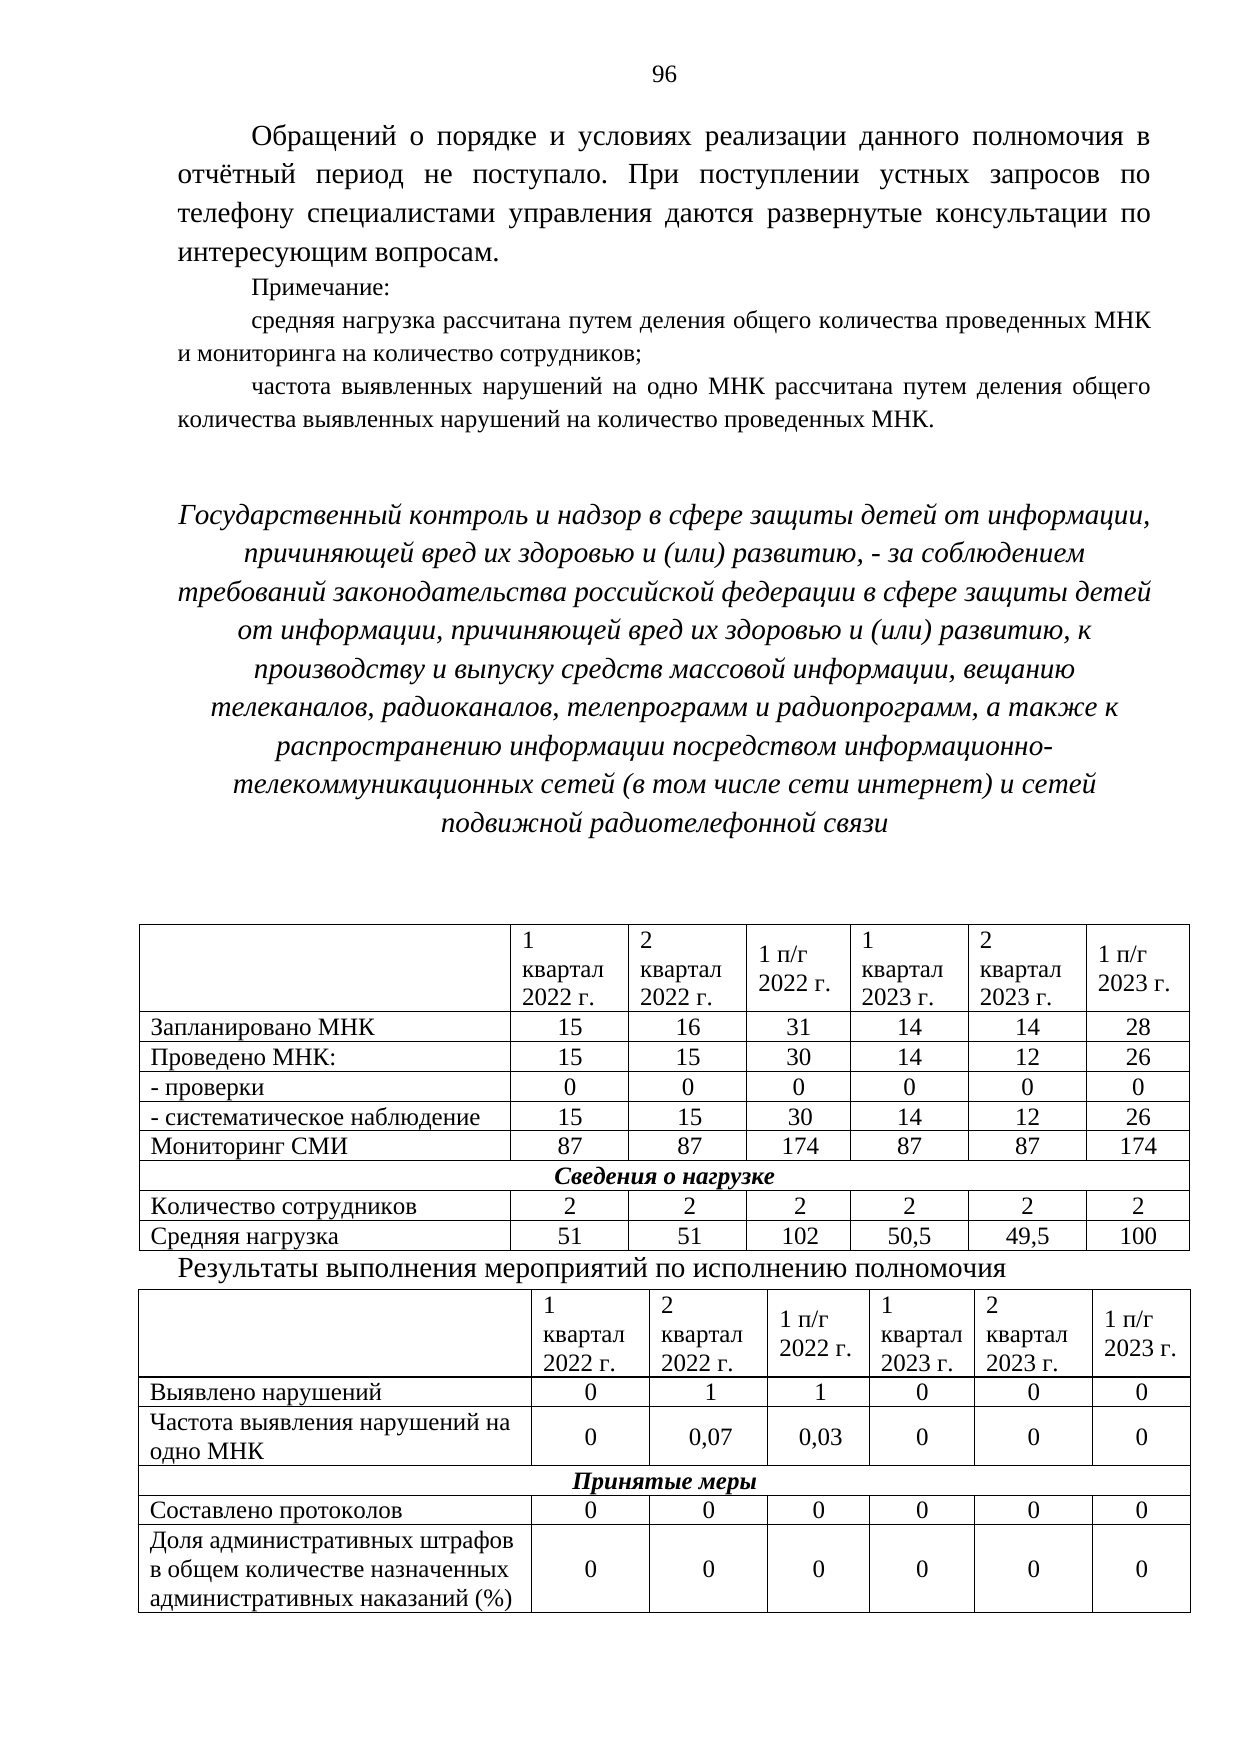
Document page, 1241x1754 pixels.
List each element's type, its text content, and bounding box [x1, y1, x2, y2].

text Примечание: [177, 272, 1152, 301]
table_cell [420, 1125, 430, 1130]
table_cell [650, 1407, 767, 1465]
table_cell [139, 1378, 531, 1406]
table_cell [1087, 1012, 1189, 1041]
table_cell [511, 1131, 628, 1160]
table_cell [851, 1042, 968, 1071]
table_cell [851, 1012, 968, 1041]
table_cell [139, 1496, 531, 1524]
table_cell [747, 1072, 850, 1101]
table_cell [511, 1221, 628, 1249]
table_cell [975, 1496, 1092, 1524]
text Результаты выполнения мероприятий по исполнению полномочия [177, 1251, 1152, 1284]
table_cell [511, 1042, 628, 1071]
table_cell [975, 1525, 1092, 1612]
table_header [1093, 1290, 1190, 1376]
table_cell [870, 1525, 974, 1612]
text средняя нагрузка рассчитана путем деления общего количества проведенных МНК и мониторинга на количество сотрудников; [177, 305, 1152, 367]
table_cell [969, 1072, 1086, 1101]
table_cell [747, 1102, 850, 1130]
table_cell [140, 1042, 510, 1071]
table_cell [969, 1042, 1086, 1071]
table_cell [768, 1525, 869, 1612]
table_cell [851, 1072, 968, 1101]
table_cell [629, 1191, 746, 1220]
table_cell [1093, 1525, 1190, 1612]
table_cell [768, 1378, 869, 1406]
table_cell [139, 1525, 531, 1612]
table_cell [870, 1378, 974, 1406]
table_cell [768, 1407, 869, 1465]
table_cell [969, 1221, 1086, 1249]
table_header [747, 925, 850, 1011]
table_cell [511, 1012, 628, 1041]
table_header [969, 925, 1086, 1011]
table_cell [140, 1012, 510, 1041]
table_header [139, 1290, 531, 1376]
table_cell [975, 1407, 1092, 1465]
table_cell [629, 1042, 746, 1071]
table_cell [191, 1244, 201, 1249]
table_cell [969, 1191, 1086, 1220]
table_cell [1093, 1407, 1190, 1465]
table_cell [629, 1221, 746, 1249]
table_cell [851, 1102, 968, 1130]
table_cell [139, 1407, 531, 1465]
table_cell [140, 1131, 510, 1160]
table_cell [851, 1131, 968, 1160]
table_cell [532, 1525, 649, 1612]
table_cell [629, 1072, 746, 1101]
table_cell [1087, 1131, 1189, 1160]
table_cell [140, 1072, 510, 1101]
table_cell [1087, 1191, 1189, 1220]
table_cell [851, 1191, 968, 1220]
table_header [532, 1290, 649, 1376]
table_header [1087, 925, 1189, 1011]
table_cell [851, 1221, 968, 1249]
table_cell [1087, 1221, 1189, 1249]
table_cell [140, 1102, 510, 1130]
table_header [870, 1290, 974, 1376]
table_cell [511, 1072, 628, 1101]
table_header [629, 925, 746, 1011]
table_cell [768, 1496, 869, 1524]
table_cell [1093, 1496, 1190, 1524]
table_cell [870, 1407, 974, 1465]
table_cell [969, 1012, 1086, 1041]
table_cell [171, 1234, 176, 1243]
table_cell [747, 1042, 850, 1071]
text Государственный контроль и надзор в сфере защиты детей от информации, причиняющей вред их здоровью и (или) развитию, - за соблюдением требований законодательства российской федерации в сфере защиты детей от информации, причиняющей вред их здоровью и (или) развитию, к производству и выпуску средств массовой информации, вещанию телеканалов, радиоканалов, телепрограмм и радиопрограмм, а также к распространению информации посредством информационно-телекоммуникационных сетей (в том числе сети интернет) и сетей подвижной радиотелефонной связи [177, 497, 1152, 839]
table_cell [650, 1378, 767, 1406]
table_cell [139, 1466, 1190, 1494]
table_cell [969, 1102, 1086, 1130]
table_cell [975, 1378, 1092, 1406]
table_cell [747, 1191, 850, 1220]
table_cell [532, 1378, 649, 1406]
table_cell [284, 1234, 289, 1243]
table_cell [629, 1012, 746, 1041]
text частота выявленных нарушений на одно МНК рассчитана путем деления общего количества выявленных нарушений на количество проведенных МНК. [177, 371, 1152, 433]
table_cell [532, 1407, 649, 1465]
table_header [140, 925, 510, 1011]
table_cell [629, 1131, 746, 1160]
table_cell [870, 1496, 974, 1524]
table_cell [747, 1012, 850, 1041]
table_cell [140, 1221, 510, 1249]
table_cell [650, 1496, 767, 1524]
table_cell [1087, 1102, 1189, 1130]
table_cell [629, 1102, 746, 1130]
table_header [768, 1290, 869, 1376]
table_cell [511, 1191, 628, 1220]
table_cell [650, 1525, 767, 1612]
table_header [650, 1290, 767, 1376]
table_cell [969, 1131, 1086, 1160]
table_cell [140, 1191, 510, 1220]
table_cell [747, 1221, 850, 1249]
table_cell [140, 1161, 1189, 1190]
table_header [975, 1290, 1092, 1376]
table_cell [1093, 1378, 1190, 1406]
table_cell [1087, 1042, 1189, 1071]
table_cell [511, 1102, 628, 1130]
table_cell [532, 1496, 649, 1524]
text Обращений о порядке и условиях реализации данного полномочия в отчётный период не поступало. При поступлении устных запросов по телефону специалистами управления даются развернутые консультации по интересующим вопросам. [177, 118, 1152, 267]
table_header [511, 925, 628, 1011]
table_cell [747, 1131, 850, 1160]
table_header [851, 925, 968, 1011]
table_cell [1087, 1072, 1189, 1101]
